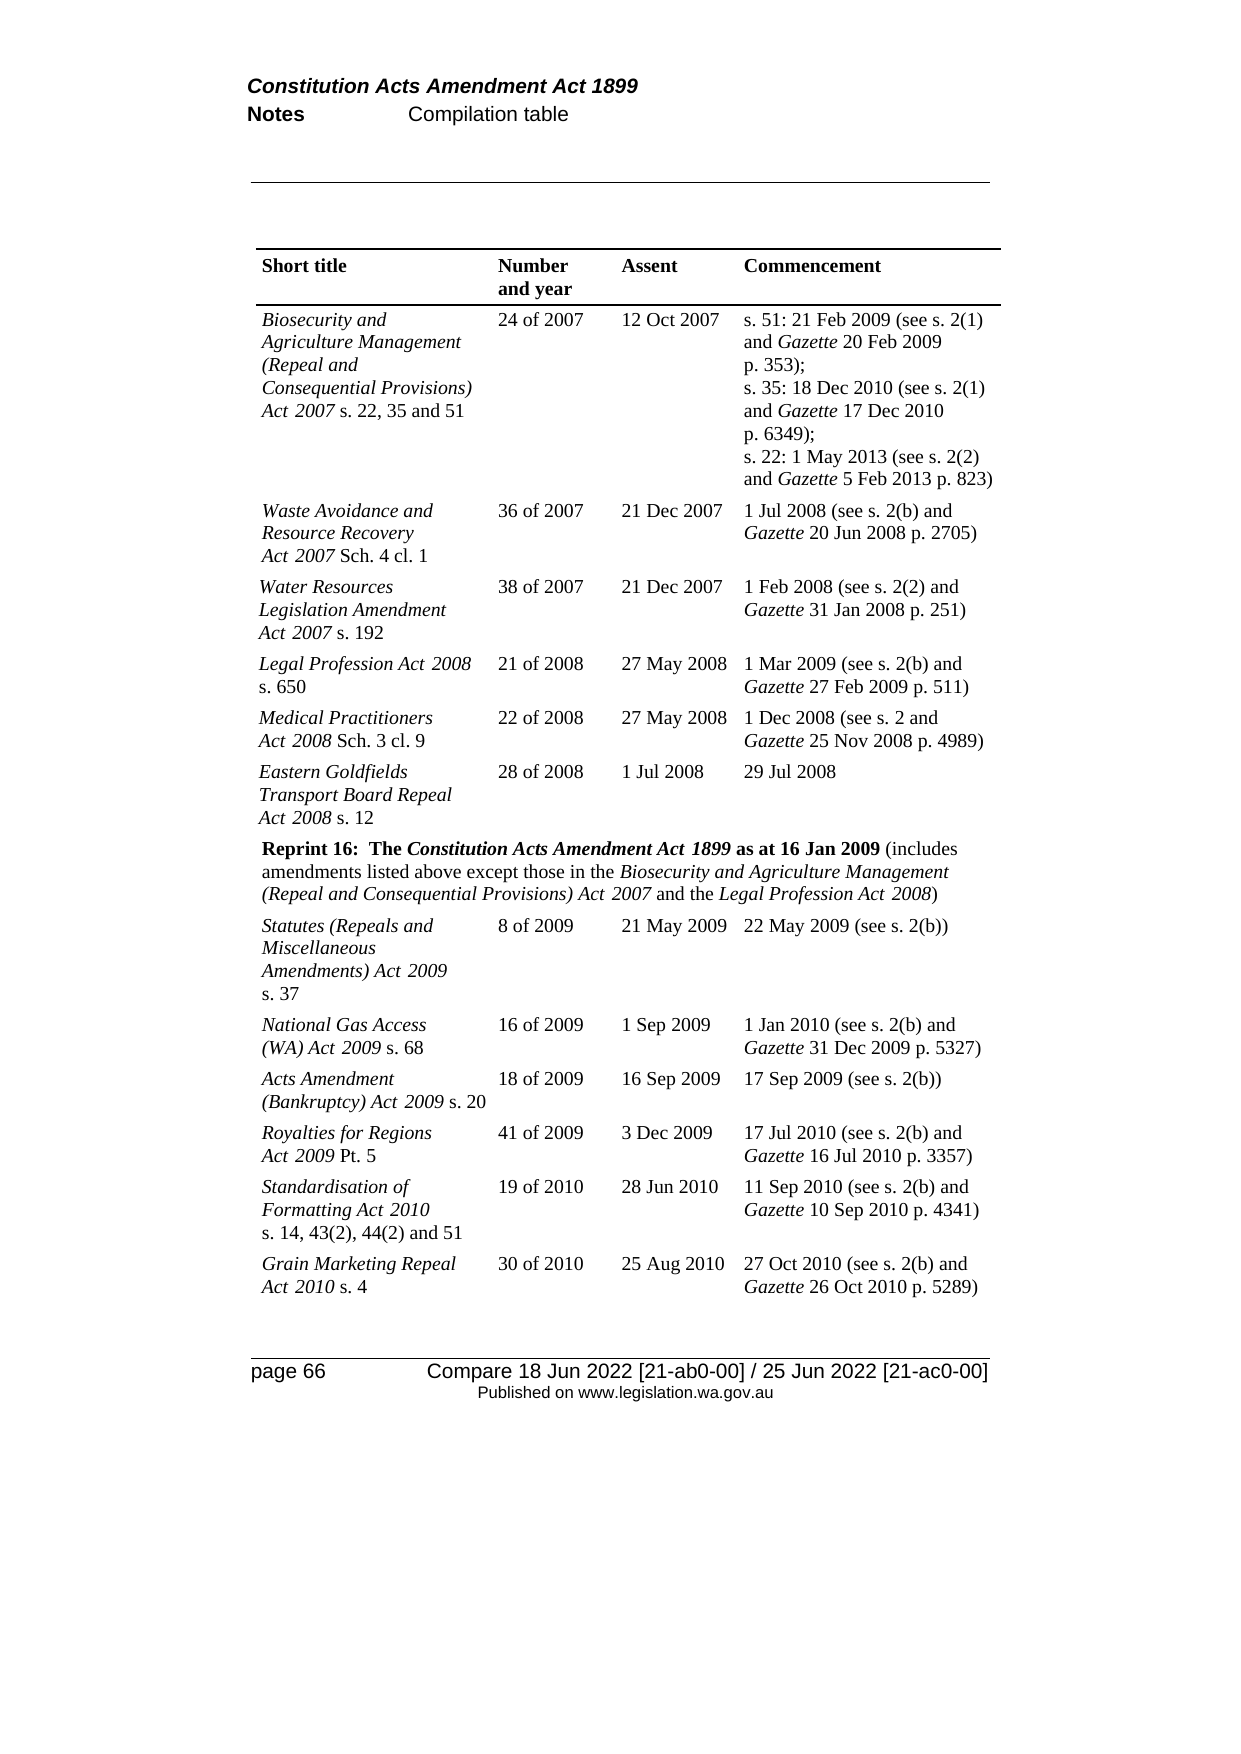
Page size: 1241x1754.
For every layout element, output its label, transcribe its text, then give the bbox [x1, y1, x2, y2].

table_cell Waste Avoidance and Resource Recovery Act 2007 Sch. 4 cl. 1 [256, 494, 492, 571]
table_cell 41 of 2009 [492, 1117, 616, 1171]
table_header Commencement [738, 250, 1001, 303]
table_cell 25 Aug 2010 [616, 1248, 738, 1302]
table_cell 29 Jul 2008 [738, 756, 1001, 833]
table_cell Grain Marketing Repeal Act 2010 s. 4 [256, 1248, 492, 1302]
table_cell 1 Jul 2008 [616, 756, 738, 833]
table_header Assent [616, 250, 738, 303]
table_cell 21 Dec 2007 [616, 571, 738, 648]
table_cell Water Resources Legislation Amendment Act 2007 s. 192 [256, 571, 492, 648]
table_cell Royalties for Regions Act 2009 Pt. 5 [256, 1117, 492, 1171]
table_cell 16 of 2009 [492, 1009, 616, 1063]
table_cell 1 Jul 2008 (see s. 2(b) and Gazette 20 Jun 2008 p. 2705) [738, 494, 1001, 571]
table_cell Statutes (Repeals and Miscellaneous Amendments) Act 2009 s. 37 [256, 909, 492, 1009]
table_cell 11 Sep 2010 (see s. 2(b) and Gazette 10 Sep 2010 p. 4341) [738, 1171, 1001, 1248]
table_cell 1 Dec 2008 (see s. 2 and Gazette 25 Nov 2008 p. 4989) [738, 702, 1001, 756]
table_cell 22 of 2008 [492, 702, 616, 756]
table_cell 17 Sep 2009 (see s. 2(b)) [738, 1063, 1001, 1117]
table_cell 1 Mar 2009 (see s. 2(b) and Gazette 27 Feb 2009 p. 511) [738, 648, 1001, 702]
table_cell National Gas Access (WA) Act 2009 s. 68 [256, 1009, 492, 1063]
table_cell Standardisation of Formatting Act 2010 s. 14, 43(2), 44(2) and 51 [256, 1171, 492, 1248]
table_cell 38 of 2007 [492, 571, 616, 648]
table_cell 28 of 2008 [492, 756, 616, 833]
table_cell 8 of 2009 [492, 909, 616, 1009]
table_header Number and year [492, 250, 616, 303]
table_cell 27 May 2008 [616, 648, 738, 702]
table_cell 16 Sep 2009 [616, 1063, 738, 1117]
table_cell 36 of 2007 [492, 494, 616, 571]
table_cell 18 of 2009 [492, 1063, 616, 1117]
table_cell 12 Oct 2007 [616, 306, 738, 494]
table_cell Reprint 16: The Constitution Acts Amendment Act 1899 as at 16 Jan 2009 (includes amendments listed above except those in the Biosecurity and Agriculture Management (Repeal and Consequential Provisions) Act 2007 and the Legal Profession Act 2008) [256, 833, 1001, 909]
table_cell 24 of 2007 [492, 306, 616, 494]
table_cell Legal Profession Act 2008 s. 650 [256, 648, 492, 702]
table_header Short title [256, 250, 492, 303]
table_cell 27 May 2008 [616, 702, 738, 756]
table_cell 1 Jan 2010 (see s. 2(b) and Gazette 31 Dec 2009 p. 5327) [738, 1009, 1001, 1063]
table_cell 21 May 2009 [616, 909, 738, 1009]
table_cell 17 Jul 2010 (see s. 2(b) and Gazette 16 Jul 2010 p. 3357) [738, 1117, 1001, 1171]
table_cell 22 May 2009 (see s. 2(b)) [738, 909, 1001, 1009]
table_cell 27 Oct 2010 (see s. 2(b) and Gazette 26 Oct 2010 p. 5289) [738, 1248, 1001, 1302]
table_cell Eastern Goldfields Transport Board Repeal Act 2008 s. 12 [256, 756, 492, 833]
table_cell 3 Dec 2009 [616, 1117, 738, 1171]
table_cell 1 Sep 2009 [616, 1009, 738, 1063]
table_cell 21 Dec 2007 [616, 494, 738, 571]
table_cell 30 of 2010 [492, 1248, 616, 1302]
table_cell 1 Feb 2008 (see s. 2(2) and Gazette 31 Jan 2008 p. 251) [738, 571, 1001, 648]
table_cell s. 51: 21 Feb 2009 (see s. 2(1) and Gazette 20 Feb 2009 p. 353); s. 35: 18 Dec 2010 (see s. 2(1) and Gazette 17 Dec 2010 p. 6349); s. 22: 1 May 2013 (see s. 2(2) and Gazette 5 Feb 2013 p. 823) [738, 306, 1001, 494]
table_cell Biosecurity and Agriculture Management (Repeal and Consequential Provisions) Act 2007 s. 22, 35 and 51 [256, 306, 492, 494]
table_cell 21 of 2008 [492, 648, 616, 702]
table_cell Medical Practitioners Act 2008 Sch. 3 cl. 9 [256, 702, 492, 756]
table_cell 28 Jun 2010 [616, 1171, 738, 1248]
table_cell 19 of 2010 [492, 1171, 616, 1248]
table_cell Acts Amendment (Bankruptcy) Act 2009 s. 20 [256, 1063, 492, 1117]
